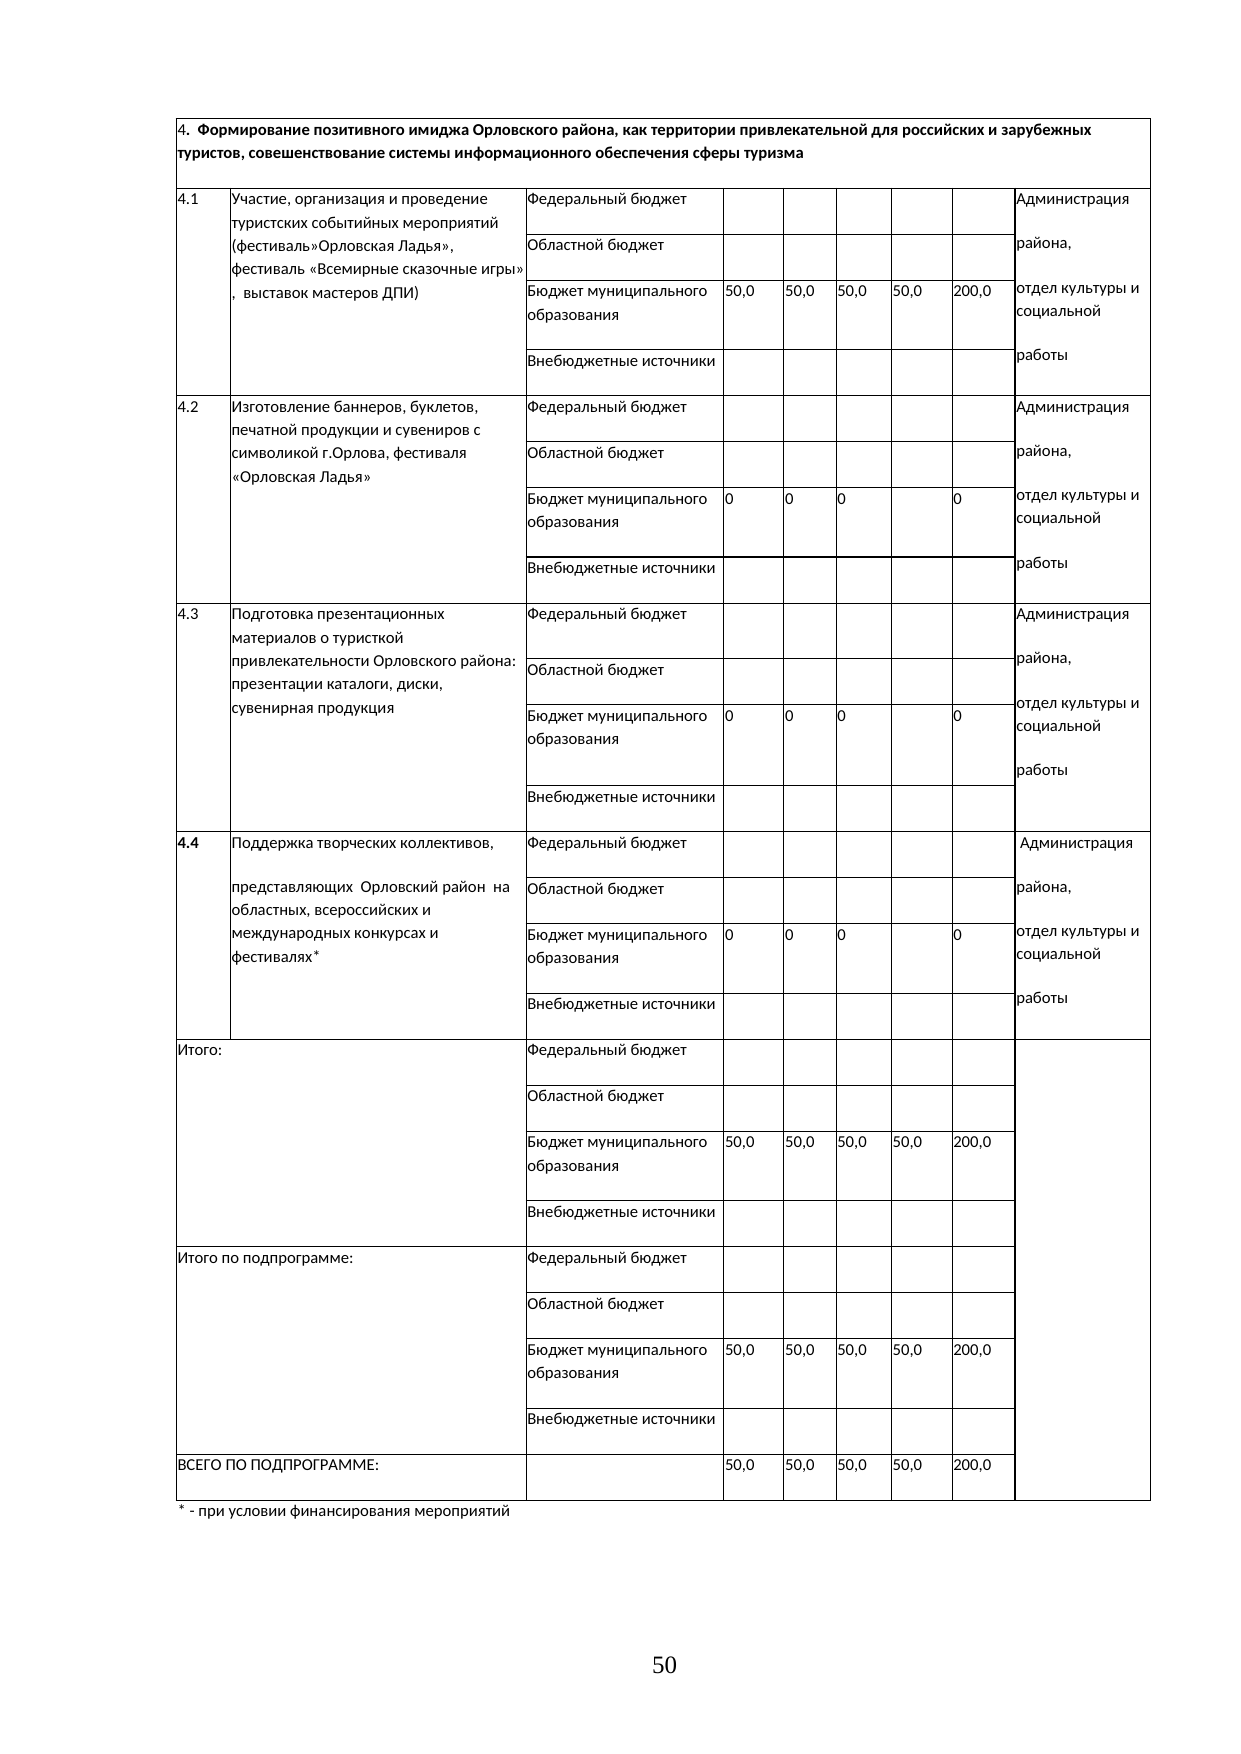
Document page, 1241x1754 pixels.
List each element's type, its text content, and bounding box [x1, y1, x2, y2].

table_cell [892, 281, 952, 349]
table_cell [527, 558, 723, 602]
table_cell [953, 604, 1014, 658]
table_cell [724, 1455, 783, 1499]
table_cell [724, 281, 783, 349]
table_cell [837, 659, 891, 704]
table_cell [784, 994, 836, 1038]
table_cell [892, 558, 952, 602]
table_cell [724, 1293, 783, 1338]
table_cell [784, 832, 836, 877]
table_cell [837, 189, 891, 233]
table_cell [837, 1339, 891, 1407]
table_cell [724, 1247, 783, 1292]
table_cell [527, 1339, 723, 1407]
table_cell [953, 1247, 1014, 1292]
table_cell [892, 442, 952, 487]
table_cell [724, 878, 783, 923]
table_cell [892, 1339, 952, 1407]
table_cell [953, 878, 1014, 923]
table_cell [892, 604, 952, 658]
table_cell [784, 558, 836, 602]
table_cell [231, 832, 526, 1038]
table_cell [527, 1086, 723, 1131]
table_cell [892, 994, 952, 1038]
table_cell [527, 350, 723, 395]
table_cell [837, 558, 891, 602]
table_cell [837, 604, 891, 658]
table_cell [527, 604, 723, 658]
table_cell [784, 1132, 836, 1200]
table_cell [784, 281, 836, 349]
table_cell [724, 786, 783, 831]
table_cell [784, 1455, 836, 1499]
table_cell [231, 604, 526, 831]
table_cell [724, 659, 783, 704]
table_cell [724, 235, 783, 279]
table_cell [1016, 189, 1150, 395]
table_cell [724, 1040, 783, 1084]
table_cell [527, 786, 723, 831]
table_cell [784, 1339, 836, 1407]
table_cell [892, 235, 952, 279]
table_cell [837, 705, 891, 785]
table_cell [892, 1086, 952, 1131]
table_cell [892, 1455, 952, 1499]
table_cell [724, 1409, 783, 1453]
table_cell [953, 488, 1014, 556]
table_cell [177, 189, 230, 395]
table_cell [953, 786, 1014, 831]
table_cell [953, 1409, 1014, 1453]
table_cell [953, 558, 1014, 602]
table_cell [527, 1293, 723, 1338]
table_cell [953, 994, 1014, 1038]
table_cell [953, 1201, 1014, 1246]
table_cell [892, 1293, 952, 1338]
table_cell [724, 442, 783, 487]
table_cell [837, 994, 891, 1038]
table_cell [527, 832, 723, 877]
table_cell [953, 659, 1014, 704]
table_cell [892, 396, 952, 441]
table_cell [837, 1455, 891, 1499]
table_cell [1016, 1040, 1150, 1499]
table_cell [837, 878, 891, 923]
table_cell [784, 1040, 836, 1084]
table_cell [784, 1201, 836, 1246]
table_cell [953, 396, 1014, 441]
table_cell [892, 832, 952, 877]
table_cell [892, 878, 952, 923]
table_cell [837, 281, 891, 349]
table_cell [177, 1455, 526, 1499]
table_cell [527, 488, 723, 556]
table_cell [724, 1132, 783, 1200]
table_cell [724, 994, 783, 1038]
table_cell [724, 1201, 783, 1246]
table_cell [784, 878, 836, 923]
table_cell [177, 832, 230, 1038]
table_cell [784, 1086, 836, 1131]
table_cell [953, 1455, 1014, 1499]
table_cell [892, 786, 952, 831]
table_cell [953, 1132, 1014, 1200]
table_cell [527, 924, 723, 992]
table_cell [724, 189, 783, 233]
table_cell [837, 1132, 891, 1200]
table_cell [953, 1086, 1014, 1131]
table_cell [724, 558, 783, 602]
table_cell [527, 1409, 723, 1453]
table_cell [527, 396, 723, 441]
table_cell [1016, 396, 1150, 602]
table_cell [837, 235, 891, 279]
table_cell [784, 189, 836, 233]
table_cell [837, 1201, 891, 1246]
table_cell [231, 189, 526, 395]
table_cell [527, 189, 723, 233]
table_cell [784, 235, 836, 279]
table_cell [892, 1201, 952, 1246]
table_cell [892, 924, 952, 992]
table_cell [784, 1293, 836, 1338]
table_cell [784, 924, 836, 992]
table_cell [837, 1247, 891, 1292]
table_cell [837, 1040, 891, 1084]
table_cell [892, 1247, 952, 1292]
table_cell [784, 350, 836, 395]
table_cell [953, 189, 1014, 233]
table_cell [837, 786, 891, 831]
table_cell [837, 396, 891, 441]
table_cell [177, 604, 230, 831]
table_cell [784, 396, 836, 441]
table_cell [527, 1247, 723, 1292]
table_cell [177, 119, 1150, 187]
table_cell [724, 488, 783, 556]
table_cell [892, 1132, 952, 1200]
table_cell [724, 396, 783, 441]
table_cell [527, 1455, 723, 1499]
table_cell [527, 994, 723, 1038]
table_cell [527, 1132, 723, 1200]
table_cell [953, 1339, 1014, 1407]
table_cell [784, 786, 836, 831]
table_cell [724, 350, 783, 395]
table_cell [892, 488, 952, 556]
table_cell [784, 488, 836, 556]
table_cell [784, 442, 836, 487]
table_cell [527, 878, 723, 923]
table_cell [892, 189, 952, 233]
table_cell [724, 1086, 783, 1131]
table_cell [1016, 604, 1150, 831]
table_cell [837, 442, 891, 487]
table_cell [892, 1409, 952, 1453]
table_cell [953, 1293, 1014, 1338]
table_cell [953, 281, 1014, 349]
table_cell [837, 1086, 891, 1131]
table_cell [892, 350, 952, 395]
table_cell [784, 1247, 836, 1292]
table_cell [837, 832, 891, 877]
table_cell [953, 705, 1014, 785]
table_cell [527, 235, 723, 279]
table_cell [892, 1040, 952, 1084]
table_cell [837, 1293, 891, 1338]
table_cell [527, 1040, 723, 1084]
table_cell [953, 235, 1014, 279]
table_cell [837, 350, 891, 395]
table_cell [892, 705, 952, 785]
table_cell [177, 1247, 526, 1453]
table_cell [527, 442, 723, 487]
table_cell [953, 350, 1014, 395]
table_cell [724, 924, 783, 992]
text * - при условии финансирования мероприятий [177, 1501, 1152, 1521]
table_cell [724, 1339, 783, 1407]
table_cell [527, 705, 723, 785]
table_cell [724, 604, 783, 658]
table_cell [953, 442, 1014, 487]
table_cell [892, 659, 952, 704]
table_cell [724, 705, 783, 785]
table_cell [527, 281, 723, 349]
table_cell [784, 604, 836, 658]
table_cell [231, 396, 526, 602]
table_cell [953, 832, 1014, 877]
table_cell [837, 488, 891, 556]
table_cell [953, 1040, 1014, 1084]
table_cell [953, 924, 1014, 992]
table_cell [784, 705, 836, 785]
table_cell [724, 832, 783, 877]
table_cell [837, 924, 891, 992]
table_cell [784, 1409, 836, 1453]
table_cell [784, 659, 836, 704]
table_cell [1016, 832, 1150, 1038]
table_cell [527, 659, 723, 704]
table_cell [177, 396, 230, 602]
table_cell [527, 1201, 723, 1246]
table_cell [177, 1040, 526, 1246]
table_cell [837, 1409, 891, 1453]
